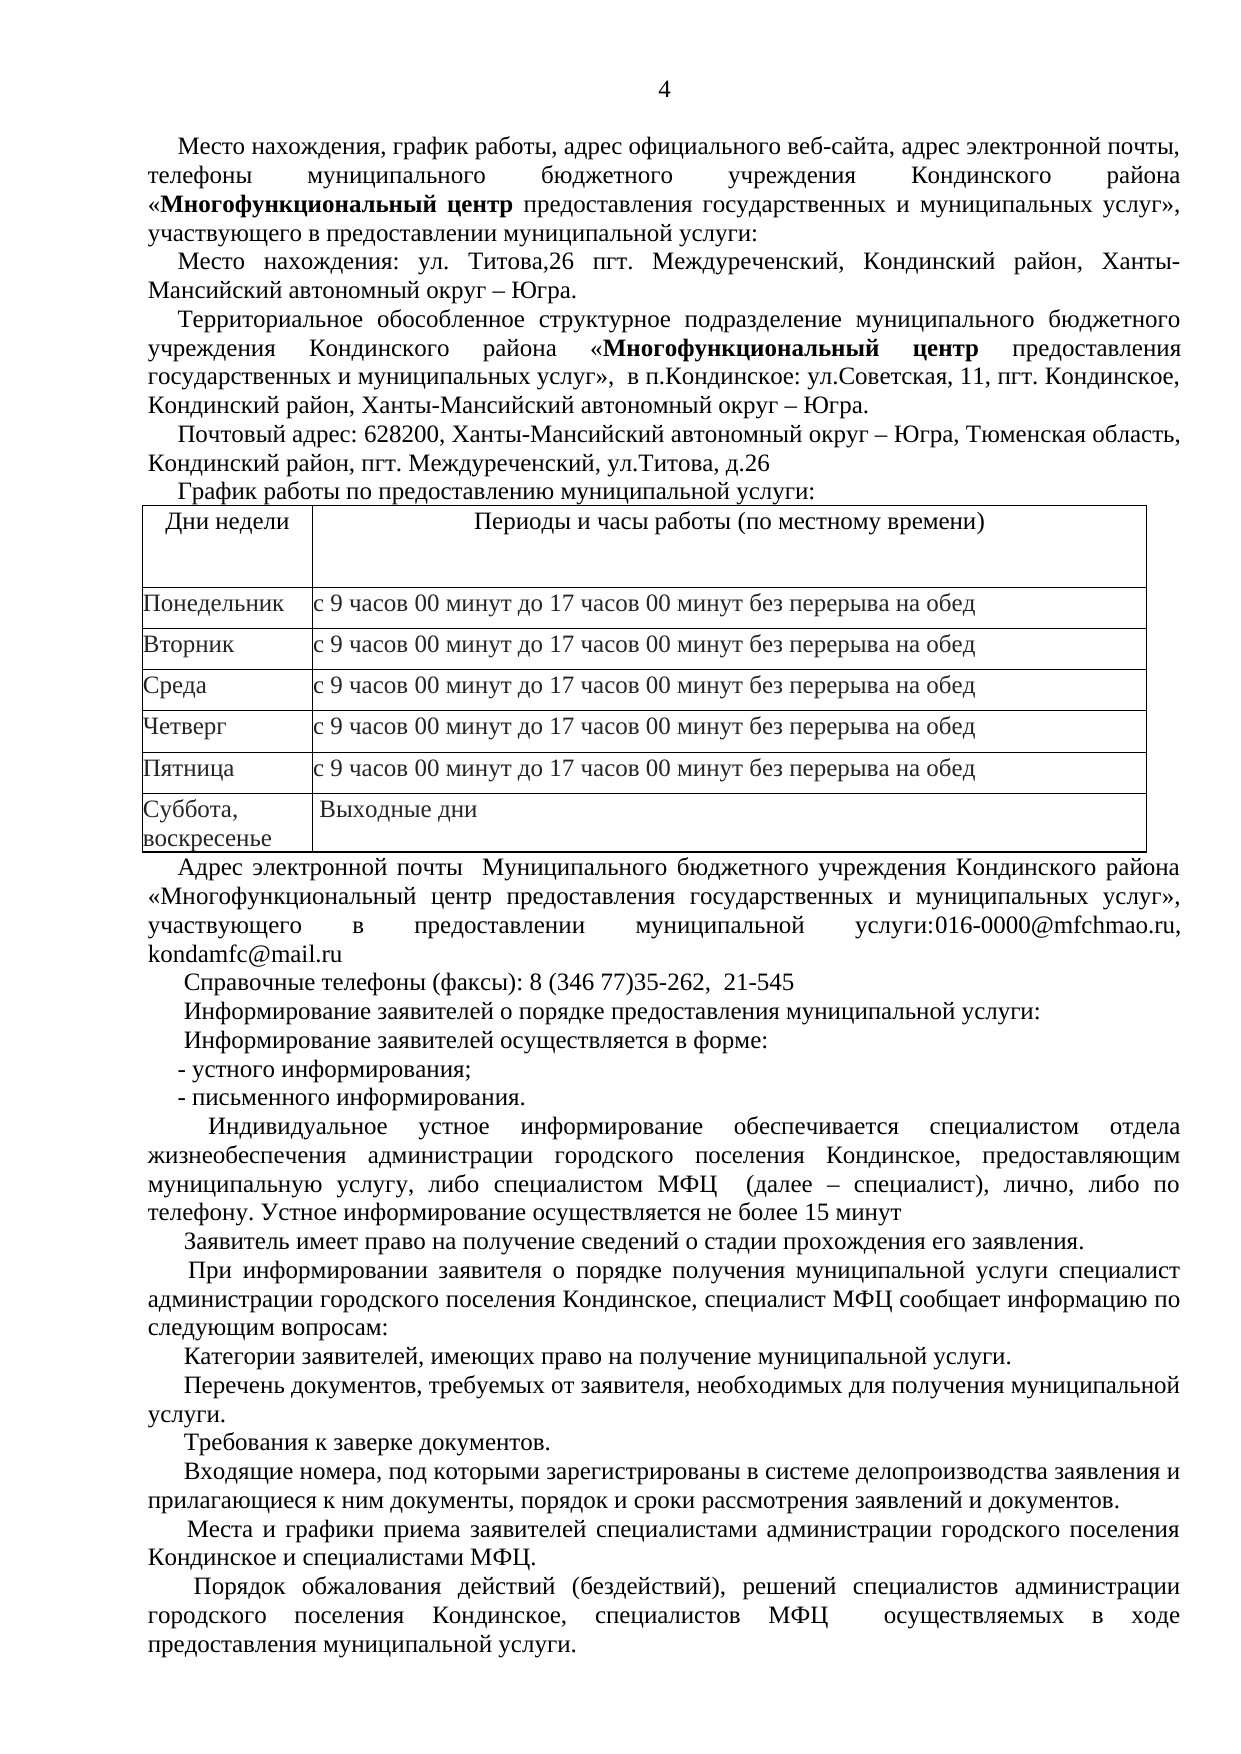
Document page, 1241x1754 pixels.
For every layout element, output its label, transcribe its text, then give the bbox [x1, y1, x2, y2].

text Справочные телефоны (факсы): 8 (346 77)35-262, 21-545 [148, 967, 1181, 996]
text - устного информирования; [148, 1054, 1181, 1082]
text Входящие номера, под которыми зарегистрированы в системе делопроизводства заявления и прилагающиеся к ним документы, порядок и сроки рассмотрения заявлений и документов. [148, 1456, 1181, 1514]
text Места и графики приема заявителей специалистами администрации городского поселения Кондинское и специалистами МФЦ. [148, 1514, 1181, 1571]
text Адрес электронной почты Муниципального бюджетного учреждения Кондинского района «Многофункциональный центр предоставления государственных и муниципальных услуг», участвующего в предоставлении муниципальной услуги:016-0000@mfchmao.ru, kondamfc@mail.ru [148, 852, 1181, 967]
table_cell Вторник [143, 629, 312, 669]
table_cell с 9 часов 00 минут до 17 часов 00 минут без перерыва на обед [313, 588, 1146, 628]
table_cell Пятница [143, 753, 312, 793]
text При информировании заявителя о порядке получения муниципальной услуги специалист администрации городского поселения Кондинское, специалист МФЦ сообщает информацию по следующим вопросам: [148, 1255, 1181, 1341]
text Информирование заявителей осуществляется в форме: [148, 1025, 1181, 1054]
text - письменного информирования. [148, 1082, 1181, 1111]
table_cell с 9 часов 00 минут до 17 часов 00 минут без перерыва на обед [313, 753, 1146, 793]
text Категории заявителей, имеющих право на получение муниципальной услуги. [148, 1341, 1181, 1370]
text График работы по предоставлению муниципальной услуги: [148, 476, 1181, 505]
text Территориальное обособленное структурное подразделение муниципального бюджетного учреждения Кондинского района «Многофункциональный центр предоставления государственных и муниципальных услуг», в п.Кондинское: ул.Советская, 11, пгт. Кондинское, Кондинский район, Ханты-Мансийский автономный округ – Югра. [148, 304, 1181, 419]
table_header Периоды и часы работы (по местному времени) [313, 506, 1146, 587]
table_cell Четверг [143, 711, 312, 752]
table_cell с 9 часов 00 минут до 17 часов 00 минут без перерыва на обед [313, 629, 1146, 669]
table_cell Среда [143, 670, 312, 710]
text Место нахождения: ул. Титова,26 пгт. Междуреченский, Кондинский район, Ханты-Мансийский автономный округ – Югра. [148, 246, 1181, 304]
table_header Дни недели [143, 506, 312, 587]
text Требования к заверке документов. [148, 1427, 1181, 1456]
table_cell Выходные дни [313, 794, 1146, 851]
text Индивидуальное устное информирование обеспечивается специалистом отдела жизнеобеспечения администрации городского поселения Кондинское, предоставляющим муниципальную услугу, либо специалистом МФЦ (далее – специалист), лично, либо по телефону. Устное информирование осуществляется не более 15 минут [148, 1111, 1181, 1226]
text Перечень документов, требуемых от заявителя, необходимых для получения муниципальной услуги. [148, 1370, 1181, 1427]
table_cell Суббота, воскресенье [143, 794, 312, 851]
table_cell с 9 часов 00 минут до 17 часов 00 минут без перерыва на обед [313, 711, 1146, 752]
table_cell Понедельник [143, 588, 312, 628]
text Заявитель имеет право на получение сведений о стадии прохождения его заявления. [148, 1226, 1181, 1255]
text Место нахождения, график работы, адрес официального веб-сайта, адрес электронной почты, телефоны муниципального бюджетного учреждения Кондинского района «Многофункциональный центр предоставления государственных и муниципальных услуг», участвующего в предоставлении муниципальной услуги: [148, 131, 1181, 246]
table_cell с 9 часов 00 минут до 17 часов 00 минут без перерыва на обед [313, 670, 1146, 710]
text Почтовый адрес: 628200, Ханты-Мансийский автономный округ – Югра, Тюменская область, Кондинский район, пгт. Междуреченский, ул.Титова, д.26 [148, 419, 1181, 476]
text Порядок обжалования действий (бездействий), решений специалистов администрации городского поселения Кондинское, специалистов МФЦ осуществляемых в ходе предоставления муниципальной услуги. [148, 1571, 1181, 1657]
text Информирование заявителей о порядке предоставления муниципальной услуги: [148, 996, 1181, 1025]
